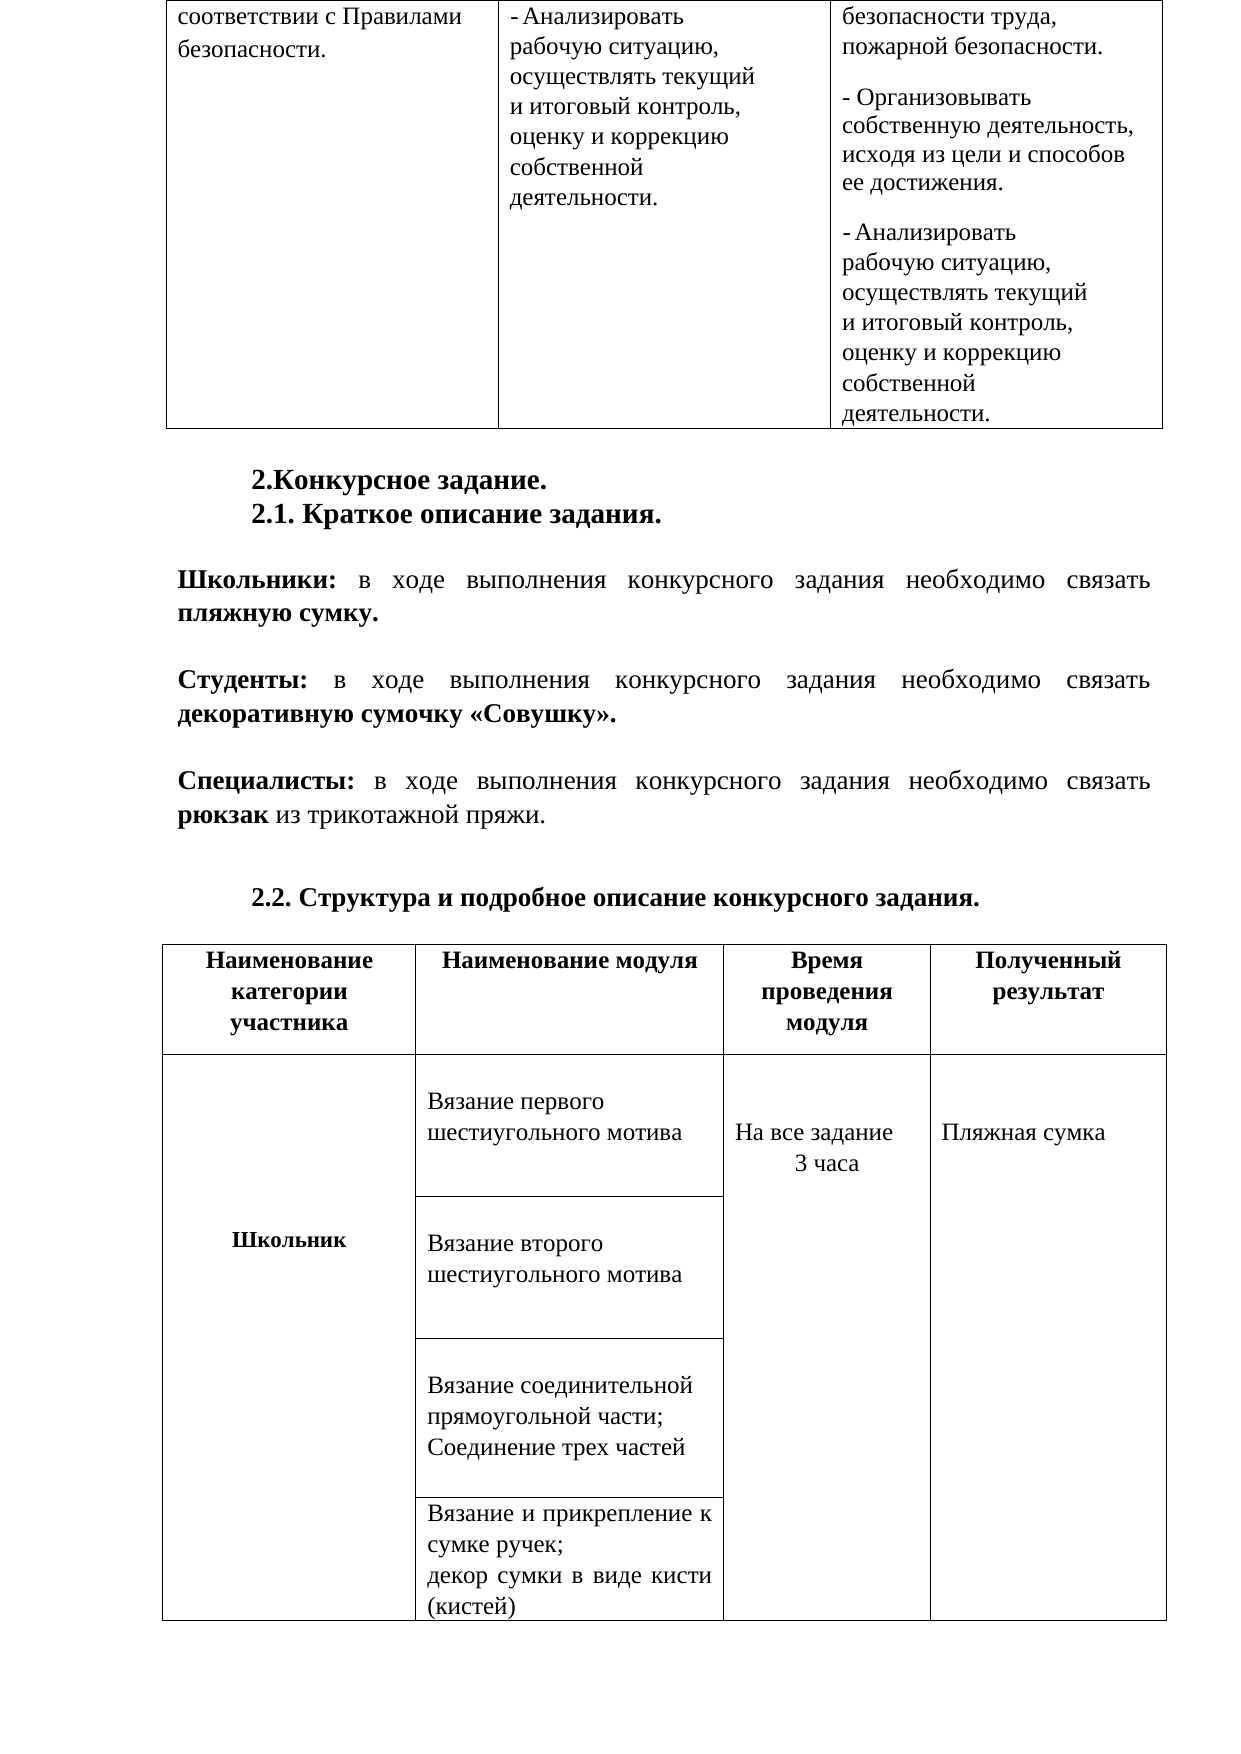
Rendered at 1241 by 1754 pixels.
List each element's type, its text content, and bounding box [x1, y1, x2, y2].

list Студенты: в ходе выполнения конкурсного задания необходимо связать декоративную сумочку «Совушку». [177, 663, 1152, 728]
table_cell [167, 1, 498, 428]
table_cell Вязание первого шестиугольного мотива [416, 1055, 723, 1196]
table_cell Вязание соединительной прямоугольной части; Соединение трех частей [416, 1339, 723, 1497]
table_header Наименование категории участника [163, 945, 415, 1054]
table_header Полученный результат [931, 945, 1166, 1054]
table_header Время проведения модуля [724, 945, 930, 1054]
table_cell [499, 1, 830, 428]
table_cell Школьник [163, 1055, 415, 1620]
text 2.1. Краткое описание задания. [177, 496, 1152, 529]
list Специалисты: в ходе выполнения конкурсного задания необходимо связать рюкзак из трикотажной пряжи. [177, 764, 1152, 829]
table_cell Пляжная сумка [931, 1055, 1166, 1620]
table_header Наименование модуля [416, 945, 723, 1054]
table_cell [831, 1, 1162, 428]
table_cell Вязание второго шестиугольного мотива [416, 1197, 723, 1338]
table_cell На все задание 3 часа [724, 1055, 930, 1620]
table_cell Вязание и прикрепление к сумке ручек; декор сумки в виде кисти (кистей) [416, 1498, 723, 1620]
text 2.2. Структура и подробное описание конкурсного задания. [177, 881, 1152, 913]
list Школьники: в ходе выполнения конкурсного задания необходимо связать пляжную сумку. [177, 563, 1152, 628]
text 2.Конкурсное задание. [177, 462, 1152, 496]
